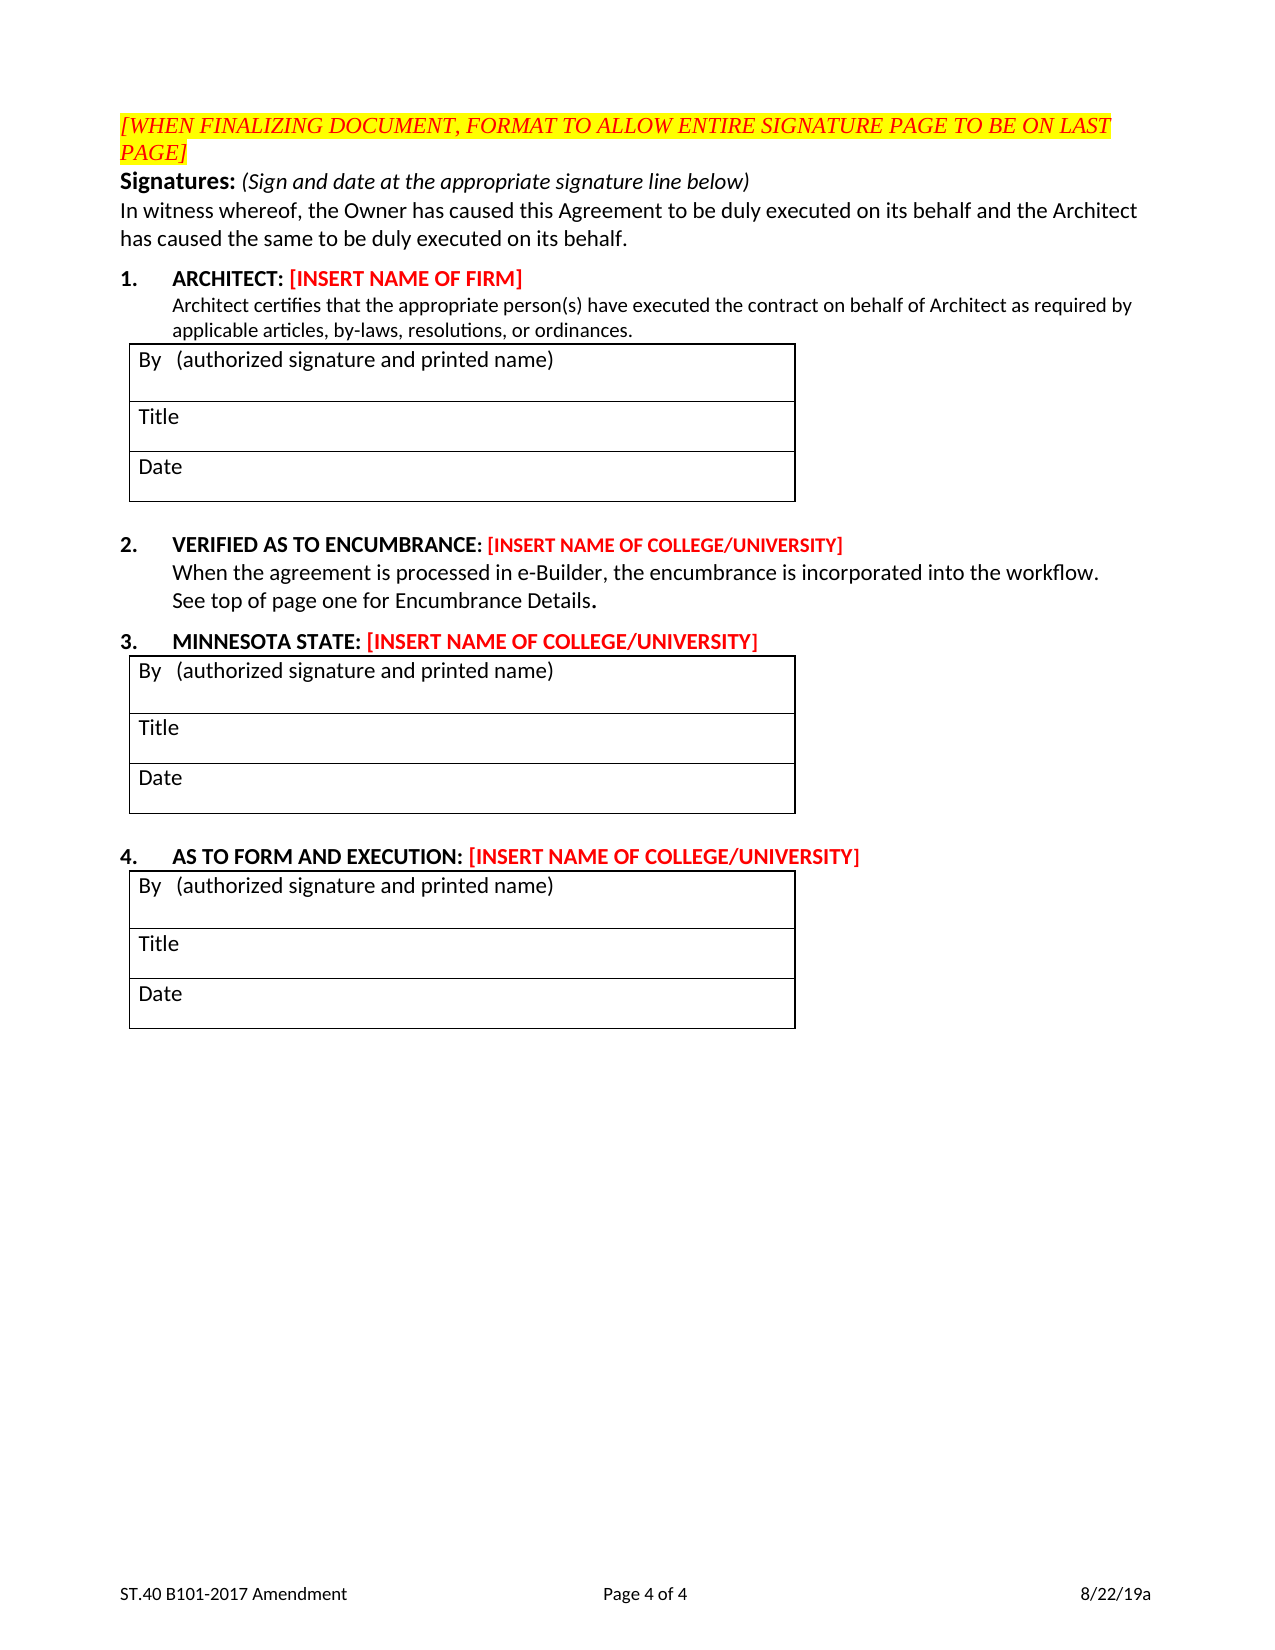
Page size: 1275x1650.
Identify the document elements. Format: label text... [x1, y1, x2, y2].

table_header By (authorized signature and printed name) [130, 872, 794, 928]
text [WHEN FINALIZING DOCUMENT, FORMAT TO ALLOW ENTIRE SIGNATURE PAGE TO BE ON LAST PAGE] [120, 112, 1155, 165]
table_cell Title [130, 402, 794, 451]
table_cell Title [130, 714, 794, 762]
text Architect certifies that the appropriate person(s) have executed the contract on behalf of Architect as required by applicable articles, by-laws, resolutions, or ordinances. [172, 292, 1155, 343]
table_cell Title [130, 929, 794, 978]
table_cell Date [130, 452, 794, 501]
text 4. AS TO FORM AND EXECUTION: [INSERT NAME OF COLLEGE/UNIVERSITY] [120, 842, 1155, 870]
table_header By (authorized signature and printed name) [130, 657, 794, 712]
text 1. ARCHITECT: [INSERT NAME OF FIRM] [120, 264, 1155, 292]
text Signatures: (Sign and date at the appropriate signature line below) [120, 165, 1155, 196]
text 2. VERIFIED AS TO ENCUMBRANCE: [INSERT NAME OF COLLEGE/UNIVERSITY] [120, 530, 1155, 558]
table_cell Date [130, 979, 794, 1028]
text When the agreement is processed in e-Builder, the encumbrance is incorporated into the workflow. [172, 558, 1155, 586]
text In witness whereof, the Owner has caused this Agreement to be duly executed on its behalf and the Architect has caused the same to be duly executed on its behalf. [120, 196, 1155, 252]
text See top of page one for Encumbrance Details. [172, 586, 1155, 614]
table_cell Date [130, 764, 794, 812]
text 3. MINNESOTA STATE: [INSERT NAME OF COLLEGE/UNIVERSITY] [120, 627, 1155, 655]
table_header By (authorized signature and printed name) [130, 345, 794, 401]
